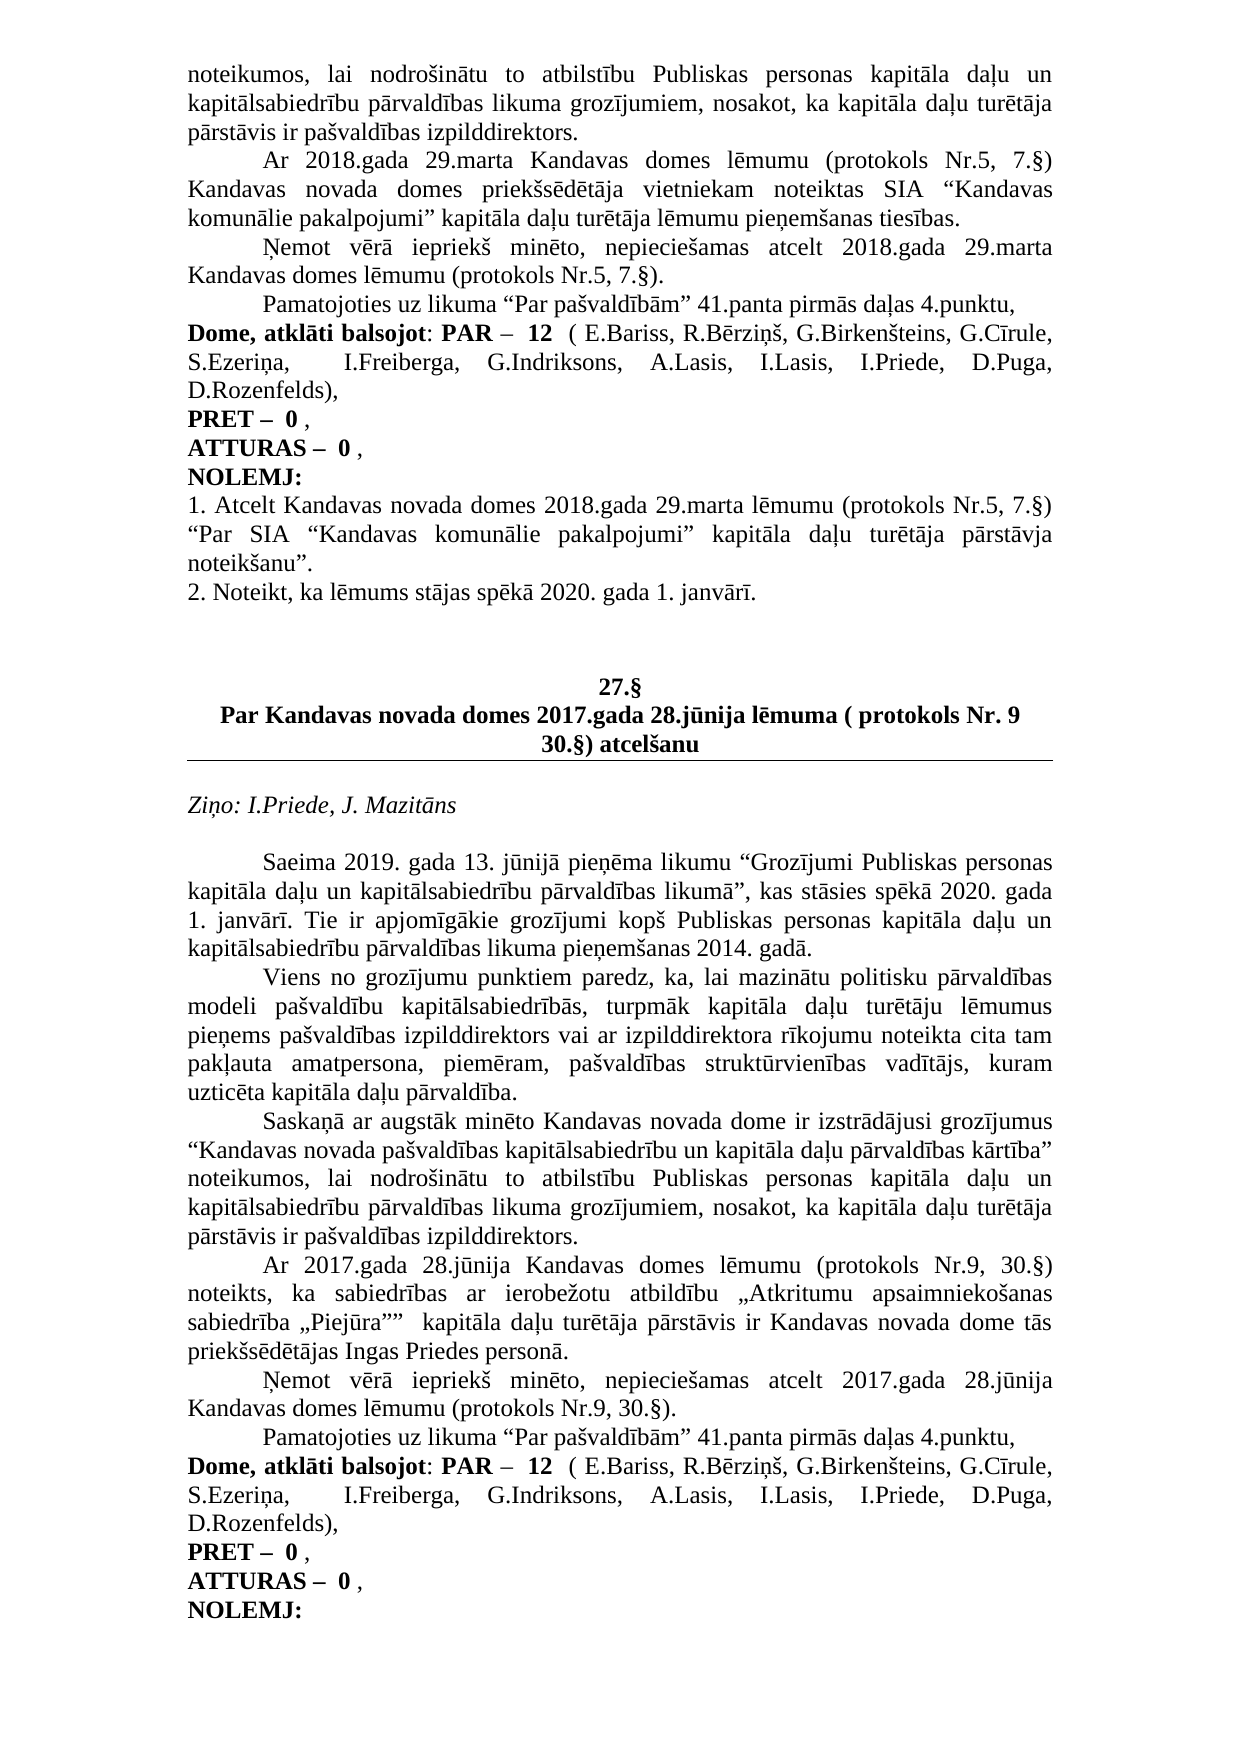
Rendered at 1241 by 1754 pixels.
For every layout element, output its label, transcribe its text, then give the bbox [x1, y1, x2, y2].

text NOLEMJ: [187, 462, 1053, 490]
text Pamatojoties uz likuma “Par pašvaldībām” 41.panta pirmās daļas 4.punktu, [187, 1422, 1053, 1451]
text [187, 59, 1053, 145]
text PRET – 0 , [187, 404, 1053, 433]
text Par Kandavas novada domes 2017.gada 28.jūnija lēmuma ( protokols Nr. 9 30.§) atcelšanu [187, 700, 1053, 760]
text ATTURAS – 0 , [187, 433, 1053, 462]
text Ar 2017.gada 28.jūnija Kandavas domes lēmumu ( Nr.9, 30.§) noteikts, ka sabiedrības ar ierobežotu atbildību „Atkritumu apsaimniekošanas sabiedrība „Piejūra”” kapitāla daļu turētāja pārstāvis ir Kandavas novada dome tās priekšsēdētājas Ingas Priedes personā. [187, 1250, 1053, 1365]
text 27.§ [187, 672, 1053, 700]
text Ņemot vērā iepriekš minēto, nepieciešamas atcelt 2018.gada 29.marta Kandavas domes lēmumu ( Nr.5, 7.§). [187, 232, 1053, 289]
text ATTURAS – 0 , [187, 1566, 1053, 1595]
text Saeima 2019. gada 13. jūnijā pieņēma likumu “Grozījumi Publiskas personas kapitāla daļu un kapitālsabiedrību pārvaldības likumā”, kas stāsies spēkā 2020. gada 1. janvārī. Tie ir apjomīgākie grozījumi kopš Publiskas personas kapitāla daļu un kapitālsabiedrību pārvaldības likuma pieņemšanas 2014. gadā. [187, 847, 1053, 962]
text 1. Atcelt Kandavas novada domes 2018.gada 29.marta lēmumu ( Nr.5, 7.§) “Par SIA “Kandavas komunālie pakalpojumi” kapitāla daļu turētāja pārstāvja noteikšanu”. [187, 490, 1053, 577]
text 2. Noteikt, ka lēmums stājas spēkā 2020. gada 1. janvārī. [187, 577, 1053, 605]
text Ziņo: I.Priede, J. Mazitāns [187, 790, 1053, 818]
text Dome, atklāti balsojot: PAR – 12 ( E.Bariss, R.Bērziņš, G.Birkenšteins, G.Cīrule, S.Ezeriņa, I.Freiberga, G.Indriksons, A.Lasis, I.Lasis, I.Priede, D.Puga, D.Rozenfelds), [187, 318, 1053, 404]
text NOLEMJ: [187, 1595, 1053, 1623]
text Ņemot vērā iepriekš minēto, nepieciešamas atcelt 2017.gada 28.jūnija Kandavas domes lēmumu ( Nr.9, 30.§). [187, 1365, 1053, 1422]
text Dome, atklāti balsojot: PAR – 12 ( E.Bariss, R.Bērziņš, G.Birkenšteins, G.Cīrule, S.Ezeriņa, I.Freiberga, G.Indriksons, A.Lasis, I.Lasis, I.Priede, D.Puga, D.Rozenfelds), [187, 1451, 1053, 1537]
text Viens no grozījumu punktiem paredz, ka, lai mazinātu politisku pārvaldības modeli pašvaldību kapitālsabiedrībās, turpmāk kapitāla daļu turētāju lēmumus pieņems pašvaldības izpilddirektors vai ar izpilddirektora rīkojumu noteikta cita tam pakļauta amatpersona, piemēram, pašvaldības struktūrvienības vadītājs, kuram uzticēta kapitāla daļu pārvaldība. [187, 962, 1053, 1106]
text PRET – 0 , [187, 1537, 1053, 1566]
text Pamatojoties uz likuma “Par pašvaldībām” 41.panta pirmās daļas 4.punktu, [187, 289, 1053, 318]
text Ar 2018.gada 29.marta Kandavas domes lēmumu ( Nr.5, 7.§) Kandavas novada domes priekšsēdētāja vietniekam noteiktas SIA “Kandavas komunālie pakalpojumi” kapitāla daļu turētāja lēmumu pieņemšanas tiesības. [187, 145, 1053, 232]
